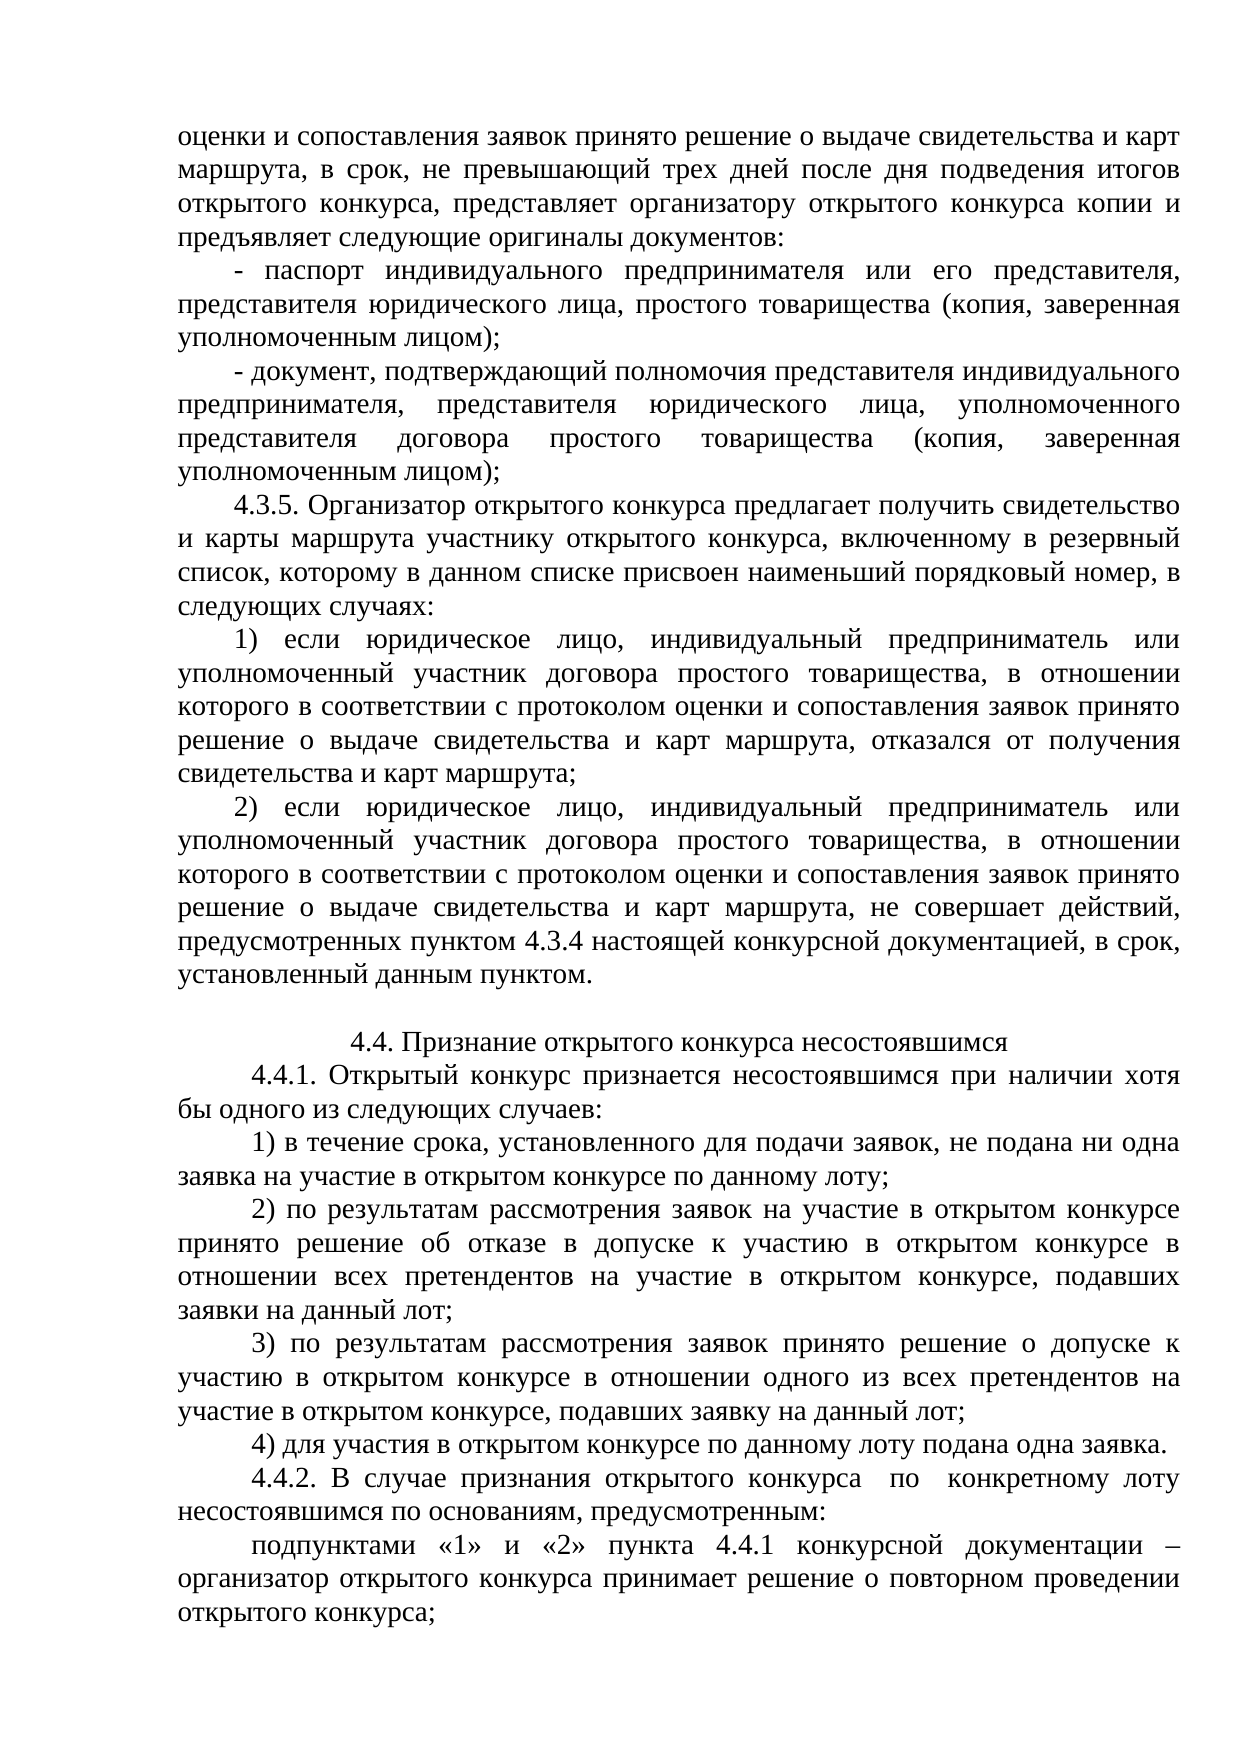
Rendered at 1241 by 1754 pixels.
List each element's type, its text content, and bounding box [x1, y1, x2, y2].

text подпунктами «1» и «2» пункта 4.4.1 конкурсной документации – организатор открытого конкурса принимает решение о повторном проведении открытого конкурса; [177, 1527, 1181, 1627]
text - паспорт индивидуального предпринимателя или его представителя, представителя юридического лица, простого товарищества (копия, заверенная уполномоченным лицом); [177, 252, 1181, 353]
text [177, 118, 1181, 252]
text 1) в течение срока, установленного для подачи заявок, не подана ни одна заявка на участие в открытом конкурсе по данному лоту; [177, 1124, 1181, 1191]
text 3) по результатам рассмотрения заявок принято решение о допуске к участию в открытом конкурсе в отношении одного из всех претендентов на участие в открытом конкурсе, подавших заявку на данный лот; [177, 1326, 1181, 1426]
text 4.4. Признание открытого конкурса несостоявшимся [177, 1024, 1181, 1057]
text 4.4.2. В случае признания открытого конкурса по конкретному лоту несостоявшимся по основаниям, предусмотренным: [177, 1460, 1181, 1527]
text 2) по результатам рассмотрения заявок на участие в открытом конкурсе принято решение об отказе в допуске к участию в открытом конкурсе в отношении всех претендентов на участие в открытом конкурсе, подавших заявки на данный лот; [177, 1191, 1181, 1326]
text 4) для участия в открытом конкурсе по данному лоту подана одна заявка. [177, 1426, 1181, 1460]
text 1) если юридическое лицо, индивидуальный предприниматель или уполномоченный участник договора простого товарищества, в отношении которого в соответствии с протоколом оценки и сопоставления заявок принято решение о выдаче свидетельства и карт маршрута, отказался от получения свидетельства и карт маршрута; [177, 621, 1181, 789]
text 2) если юридическое лицо, индивидуальный предприниматель или уполномоченный участник договора простого товарищества, в отношении которого в соответствии с протоколом оценки и сопоставления заявок принято решение о выдаче свидетельства и карт маршрута, не совершает действий, предусмотренных пунктом 4.3.4 настоящей конкурсной документацией, в срок, установленный данным пунктом. [177, 789, 1181, 990]
text 4.4.1. Открытый конкурс признается несостоявшимся при наличии хотя бы одного из следующих случаев: [177, 1057, 1181, 1124]
text - документ, подтверждающий полномочия представителя индивидуального предпринимателя, представителя юридического лица, уполномоченного представителя договора простого товарищества (копия, заверенная уполномоченным лицом); [177, 353, 1181, 487]
text 4.3.5. Организатор открытого конкурса предлагает получить свидетельство и карты маршрута участнику открытого конкурса, включенному в резервный список, которому в данном списке присвоен наименьший порядковый номер, в следующих случаях: [177, 487, 1181, 621]
